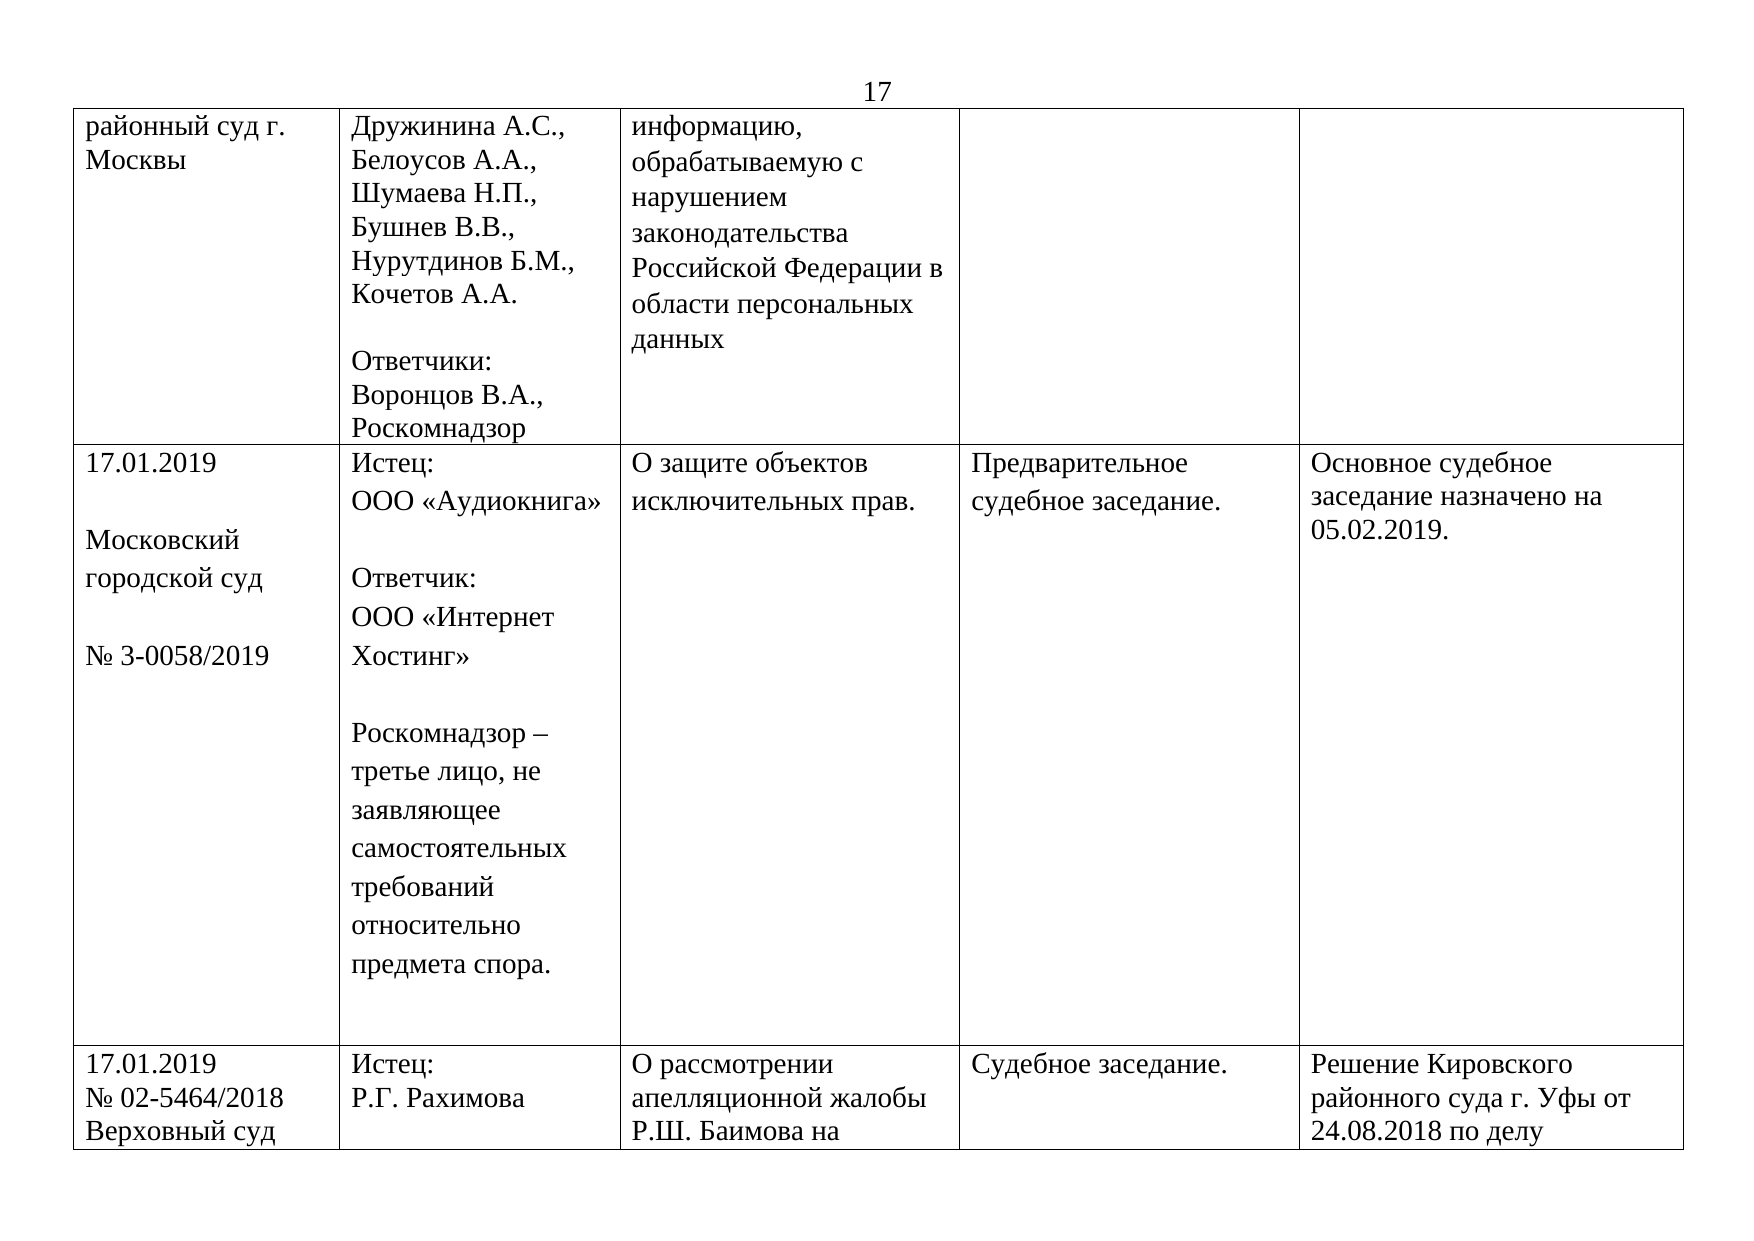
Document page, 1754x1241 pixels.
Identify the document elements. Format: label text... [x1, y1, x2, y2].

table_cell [340, 109, 620, 444]
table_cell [960, 109, 1299, 444]
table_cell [74, 109, 339, 444]
table_cell Предварительное судебное заседание. [960, 445, 1299, 1045]
table_cell О защите объектов исключительных прав. [621, 445, 959, 1045]
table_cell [621, 1046, 959, 1149]
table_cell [1300, 1046, 1683, 1149]
table_cell Судебное заседание. [960, 1046, 1299, 1149]
table_cell Основное судебное заседание назначено на 05.02.2019. [1300, 445, 1683, 1045]
table_cell 17.01.2019 Московский городской суд № 3-0058/2019 [74, 445, 339, 1045]
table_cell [340, 1046, 620, 1149]
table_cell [74, 1046, 339, 1149]
table_cell Истец: ООО «Аудиокнига» Ответчик: ООО «Интернет Хостинг» Роскомнадзор – третье лицо, не заявляющее самостоятельных требований относительно предмета спора. [340, 445, 620, 1045]
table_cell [1300, 109, 1683, 444]
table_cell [621, 109, 959, 444]
